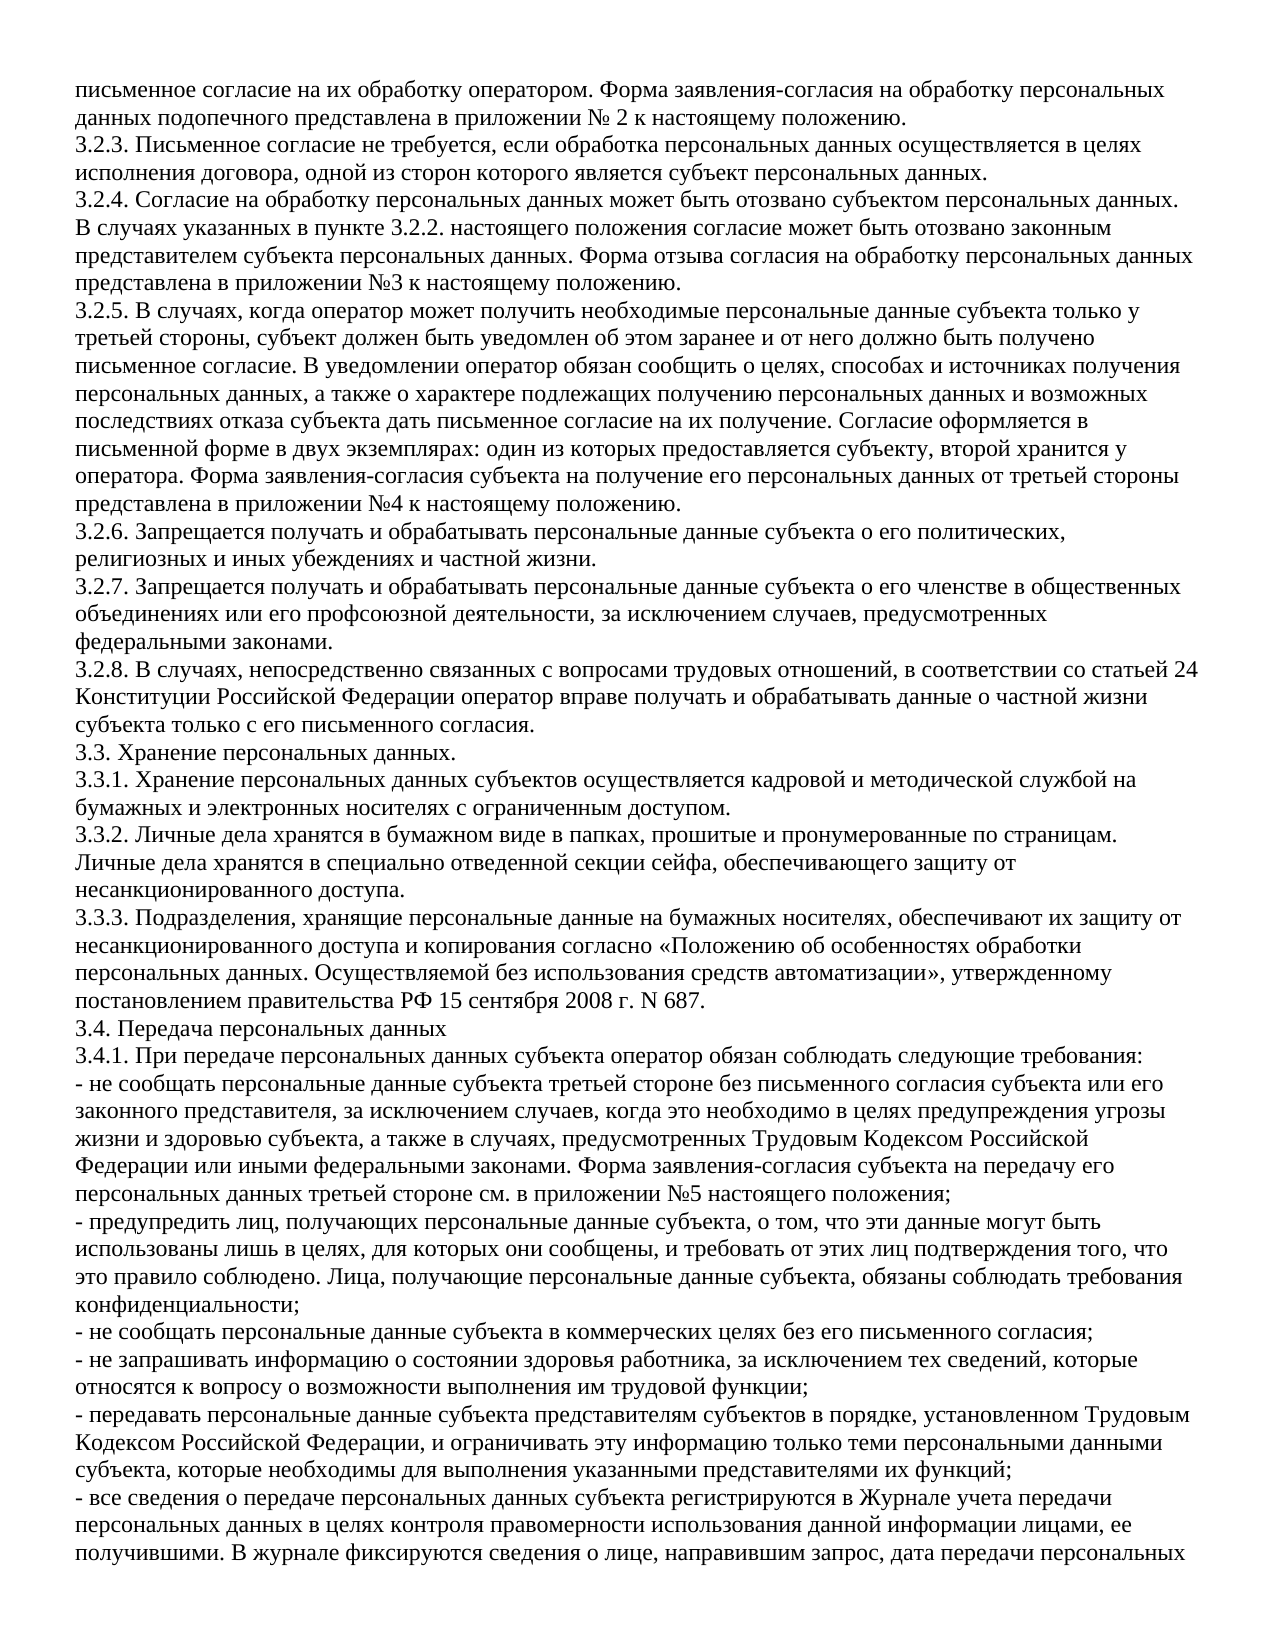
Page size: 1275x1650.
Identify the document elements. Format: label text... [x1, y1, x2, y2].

text 3.3.2. Личные дела хранятся в бумажном виде в папках, прошитые и пронумерованные по страницам. Личные дела хранятся в специально отведенной секции сейфа, обеспечивающего защиту от несанкционированного доступа. [75, 820, 1200, 903]
text 3.2.8. В случаях, непосредственно связанных с вопросами трудовых отношений, в соответствии со статьей 24 Конституции Российской Федерации оператор вправе получать и обрабатывать данные о частной жизни субъекта только с его письменного согласия. [75, 655, 1200, 737]
text - предупредить лиц, получающих персональные данные субъекта, о том, что эти данные могут быть использованы лишь в целях, для которых они сообщены, и требовать от этих лиц подтверждения того, что это правило соблюдено. Лица, получающие персональные данные субъекта, обязаны соблюдать требования конфиденциальности; [75, 1207, 1200, 1317]
text 3.2.3. Письменное согласие не требуется, если обработка персональных данных осуществляется в целях исполнения договора, одной из сторон которого является субъект персональных данных. [75, 130, 1200, 185]
text - не запрашивать информацию о состоянии здоровья работника, за исключением тех сведений, которые относятся к вопросу о возможности выполнения им трудовой функции; [75, 1345, 1200, 1400]
text 3.2.6. Запрещается получать и обрабатывать персональные данные субъекта о его политических, религиозных и иных убеждениях и частной жизни. [75, 517, 1200, 572]
text 3.3. Хранение персональных данных. [75, 737, 1200, 765]
text 3.4. Передача персональных данных [75, 1013, 1200, 1041]
text - не сообщать персональные данные субъекта в коммерческих целях без его письменного согласия; [75, 1317, 1200, 1345]
text - не сообщать персональные данные субъекта третьей стороне без письменного согласия субъекта или его законного представителя, за исключением случаев, когда это необходимо в целях предупреждения угрозы жизни и здоровью субъекта, а также в случаях, предусмотренных Трудовым Кодексом Российской Федерации или иными федеральными законами. Форма заявления-согласия субъекта на передачу его персональных данных третьей стороне см. в приложении №5 настоящего положения; [75, 1069, 1200, 1207]
text 3.4.1. При передаче персональных данных субъекта оператор обязан соблюдать следующие требования: [75, 1041, 1200, 1069]
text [75, 1483, 1200, 1566]
text 3.3.1. Хранение персональных данных субъектов осуществляется кадровой и методической службой на бумажных и электронных носителях с ограниченным доступом. [75, 765, 1200, 820]
text 3.3.3. Подразделения, хранящие персональные данные на бумажных носителях, обеспечивают их защиту от несанкционированного доступа и копирования согласно «Положению об особенностях обработки персональных данных. Осуществляемой без использования средств автоматизации», утвержденному постановлением правительства РФ 15 сентября 2008 г. N 687. [75, 903, 1200, 1013]
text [75, 75, 1200, 130]
text 3.2.4. Согласие на обработку персональных данных может быть отозвано субъектом персональных данных. В случаях указанных в пункте 3.2.2. настоящего положения согласие может быть отозвано законным представителем субъекта персональных данных. Форма отзыва согласия на обработку персональных данных представлена в приложении №3 к настоящему положению. [75, 185, 1200, 296]
text 3.2.7. Запрещается получать и обрабатывать персональные данные субъекта о его членстве в общественных объединениях или его профсоюзной деятельности, за исключением случаев, предусмотренных федеральными законами. [75, 572, 1200, 655]
text - передавать персональные данные субъекта представителям субъектов в порядке, установленном Трудовым Кодексом Российской Федерации, и ограничивать эту информацию только теми персональными данными субъекта, которые необходимы для выполнения указанными представителями их функций; [75, 1400, 1200, 1483]
text 3.2.5. В случаях, когда оператор может получить необходимые персональные данные субъекта только у третьей стороны, субъект должен быть уведомлен об этом заранее и от него должно быть получено письменное согласие. В уведомлении оператор обязан сообщить о целях, способах и источниках получения персональных данных, а также о характере подлежащих получению персональных данных и возможных последствиях отказа субъекта дать письменное согласие на их получение. Согласие оформляется в письменной форме в двух экземплярах: один из которых предоставляется субъекту, второй хранится у оператора. Форма заявления-согласия субъекта на получение его персональных данных от третьей стороны представлена в приложении №4 к настоящему положению. [75, 296, 1200, 517]
